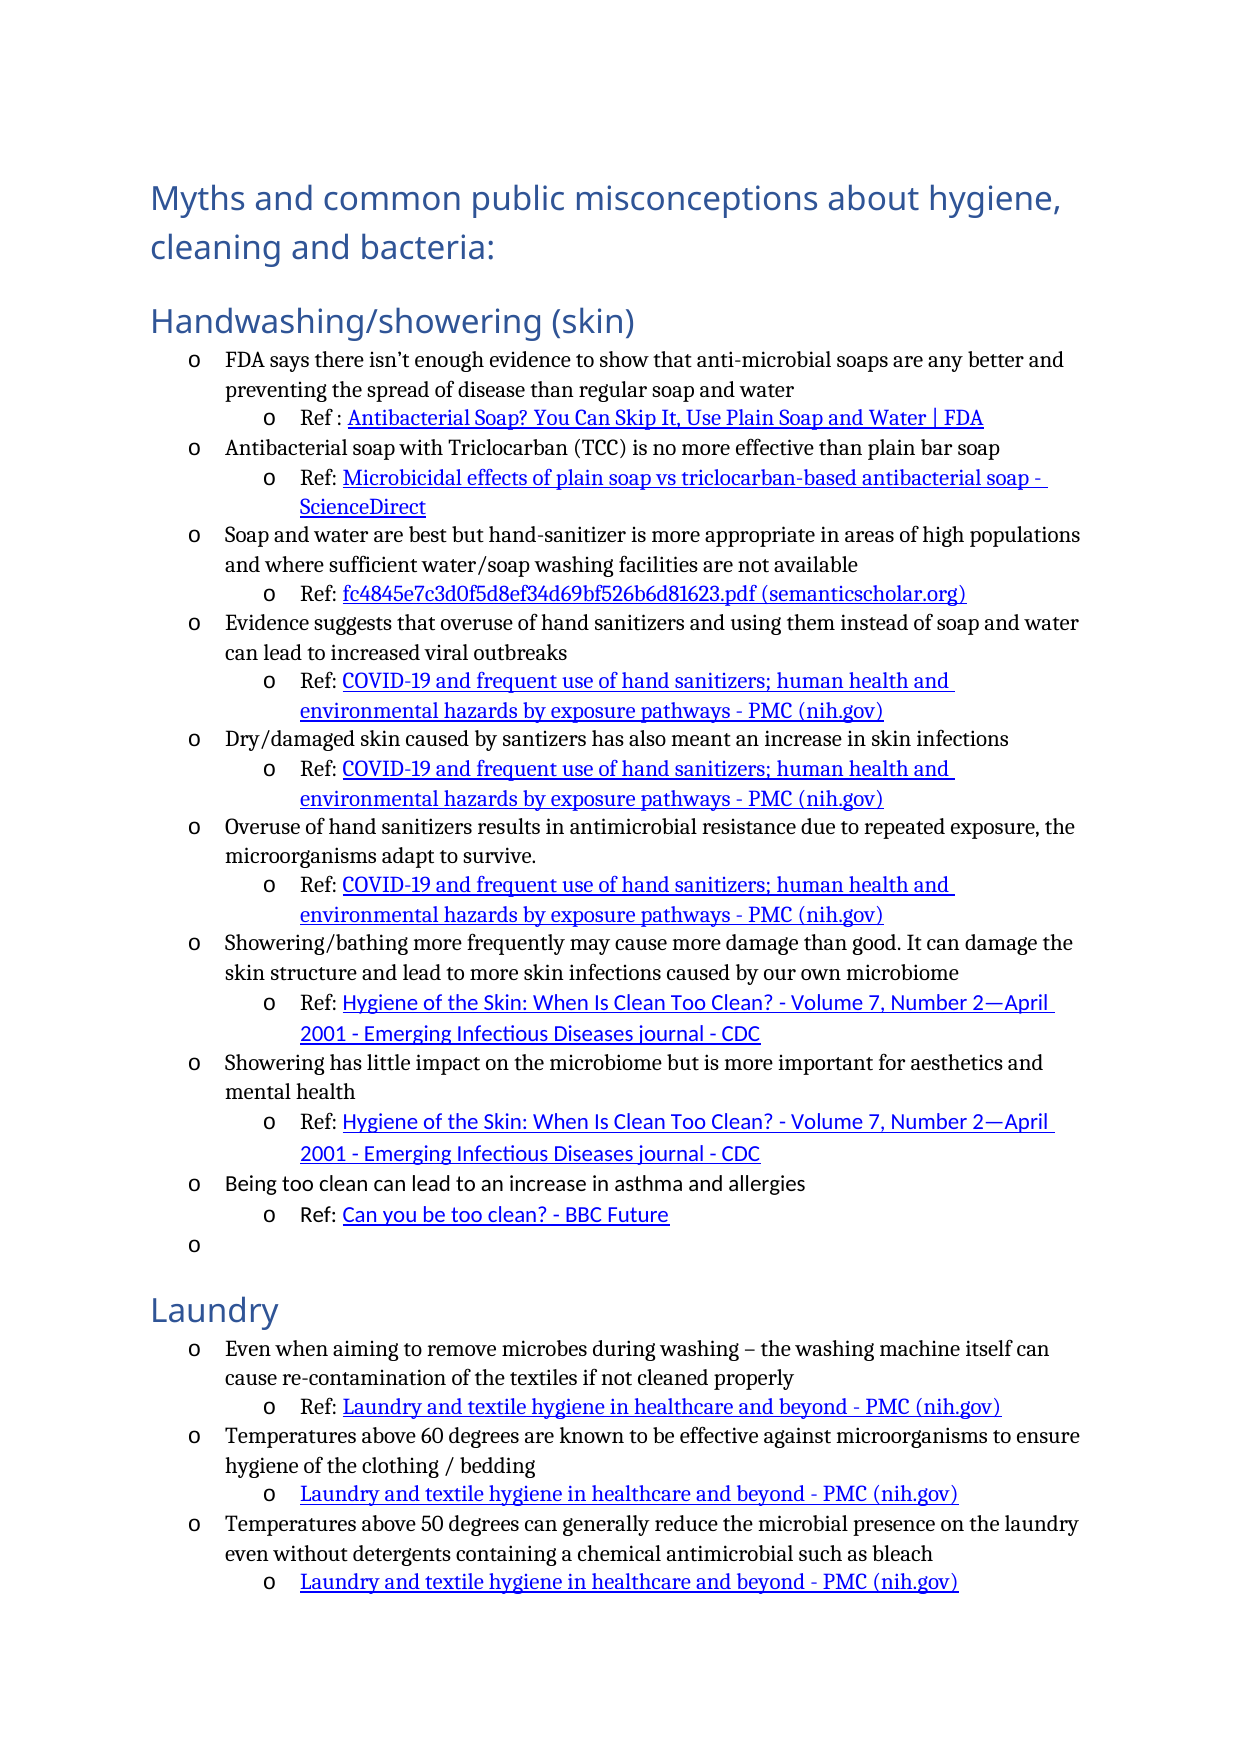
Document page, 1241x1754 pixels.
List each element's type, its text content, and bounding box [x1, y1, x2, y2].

list FDA says there isn’t enough evidence to show that anti-microbial soaps are any better and preventing the spread of disease than regular soap and water [187, 347, 1090, 403]
list Ref: Laundry and textile hygiene in healthcare and beyond - PMC (nih.gov) [262, 1393, 1090, 1421]
list Showering has little impact on the microbiome but is more important for aesthetics and mental health [187, 1049, 1090, 1105]
list Being too clean can lead to an increase in asthma and allergies [187, 1169, 1090, 1198]
list Ref: Microbicidal effects of plain soap vs triclocarban-based antibacterial soap - ScienceDirect [262, 464, 1090, 520]
list Ref: Hygiene of the Skin: When Is Clean Too Clean? - Volume 7, Number 2—April 2001 - Emerging Infectious Diseases journal - CDC [262, 988, 1090, 1047]
list Evidence suggests that overuse of hand sanitizers and using them instead of soap and water can lead to increased viral outbreaks [187, 610, 1090, 666]
list Laundry and textile hygiene in healthcare and beyond - PMC (nih.gov) [262, 1569, 1090, 1596]
list Dry/damaged skin caused by santizers has also meant an increase in skin infections [187, 726, 1090, 753]
list Ref: COVID-19 and frequent use of hand sanitizers; human health and environmental hazards by exposure pathways - PMC (nih.gov) [262, 668, 1090, 724]
list Ref: Can you be too clean? - BBC Future [262, 1200, 1090, 1229]
list Temperatures above 60 degrees are known to be effective against microorganisms to ensure hygiene of the clothing / bedding [187, 1423, 1090, 1479]
list Ref: COVID-19 and frequent use of hand sanitizers; human health and environmental hazards by exposure pathways - PMC (nih.gov) [262, 756, 1090, 812]
list Ref: fc4845e7c3d0f5d8ef34d69bf526b6d81623.pdf (semanticscholar.org) [262, 580, 1090, 608]
list Ref: Hygiene of the Skin: When Is Clean Too Clean? - Volume 7, Number 2—April 2001 - Emerging Infectious Diseases journal - CDC [262, 1107, 1090, 1167]
list Soap and water are best but hand-sanitizer is more appropriate in areas of high populations and where sufficient water/soap washing facilities are not available [187, 522, 1090, 578]
list Laundry and textile hygiene in healthcare and beyond - PMC (nih.gov) [262, 1481, 1090, 1509]
list Showering/bathing more frequently may cause more damage than good. It can damage the skin structure and lead to more skin infections caused by our own microbiome [187, 930, 1090, 986]
list Ref : Antibacterial Soap? You Can Skip It, Use Plain Soap and Water | FDA [262, 405, 1090, 432]
list Antibacterial soap with Triclocarban (TCC) is no more effective than plain bar soap [187, 434, 1090, 462]
list Overuse of hand sanitizers results in antimicrobial resistance due to repeated exposure, the microorganisms adapt to survive. [187, 814, 1090, 870]
list Even when aiming to remove microbes during washing – the washing machine itself can cause re-contamination of the textiles if not cleaned properly [187, 1335, 1090, 1391]
list Temperatures above 50 degrees can generally reduce the microbial presence on the laundry even without detergents containing a chemical antimicrobial such as bleach [187, 1511, 1090, 1567]
subtitle Handwashing/showering (skin) [150, 298, 1090, 343]
list Ref: COVID-19 and frequent use of hand sanitizers; human health and environmental hazards by exposure pathways - PMC (nih.gov) [262, 872, 1090, 928]
subtitle Laundry [150, 1286, 1090, 1332]
subtitle Myths and common public misconceptions about hygiene, cleaning and bacteria: [150, 175, 1090, 269]
